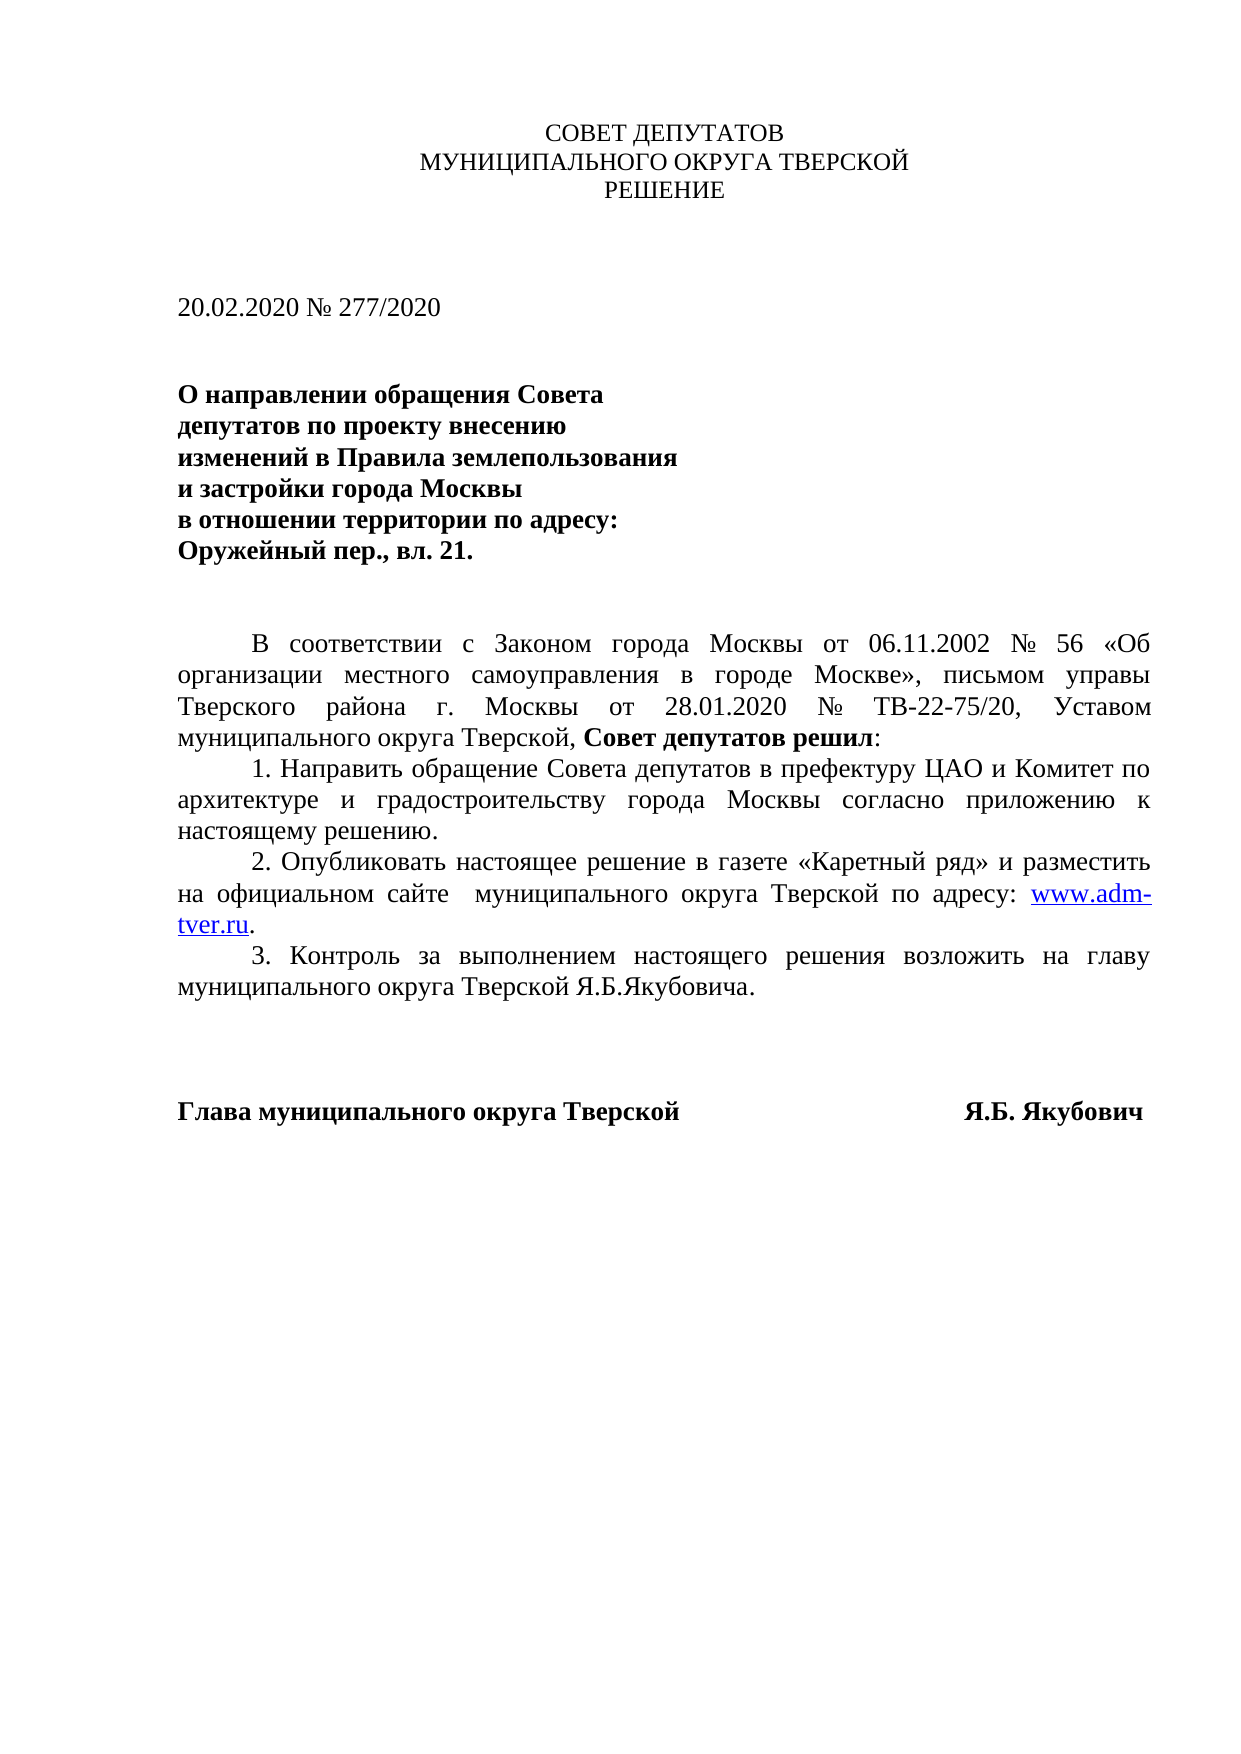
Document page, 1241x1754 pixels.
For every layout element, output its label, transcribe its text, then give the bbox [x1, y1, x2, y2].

text СОВЕТ ДЕПУТАТОВ [177, 118, 1152, 147]
table_header О направлении обращения Совета депутатов по проекту внесению изменений в Правила землепользования и застройки города Москвы в отношении территории по адресу: Оружейный пер., вл. 21. [166, 378, 709, 565]
text 2. Опубликовать настоящее решение в газете «Каретный ряд» и разместить на официальном сайте муниципального округа Тверской по адресу: www.adm-tver.ru. [177, 846, 1152, 939]
text МУНИЦИПАЛЬНОГО ОКРУГА ТВЕРСКОЙ [177, 147, 1152, 176]
text 1. Направить обращение Совета депутатов в префектуру ЦАО и Комитет по архитектуре и градостроительству города Москвы согласно приложению к настоящему решению. [177, 752, 1152, 846]
text 3. Контроль за выполнением настоящего решения возложить на главу муниципального округа Тверской Я.Б.Якубовича. [177, 939, 1152, 1001]
text Глава муниципального округа Тверской Я.Б. Якубович [177, 1095, 1152, 1126]
text 20.02.2020 № 277/2020 [177, 291, 1152, 322]
text В соответствии с Законом города Москвы от 06.11.2002 № 56 «Об организации местного самоуправления в городе Москве», письмом управы Тверского района г. Москвы от 28.01.2020 № ТВ-22-75/20, Уставом муниципального округа Тверской, Совет депутатов решил: [177, 627, 1152, 752]
text РЕШЕНИЕ [177, 176, 1152, 204]
